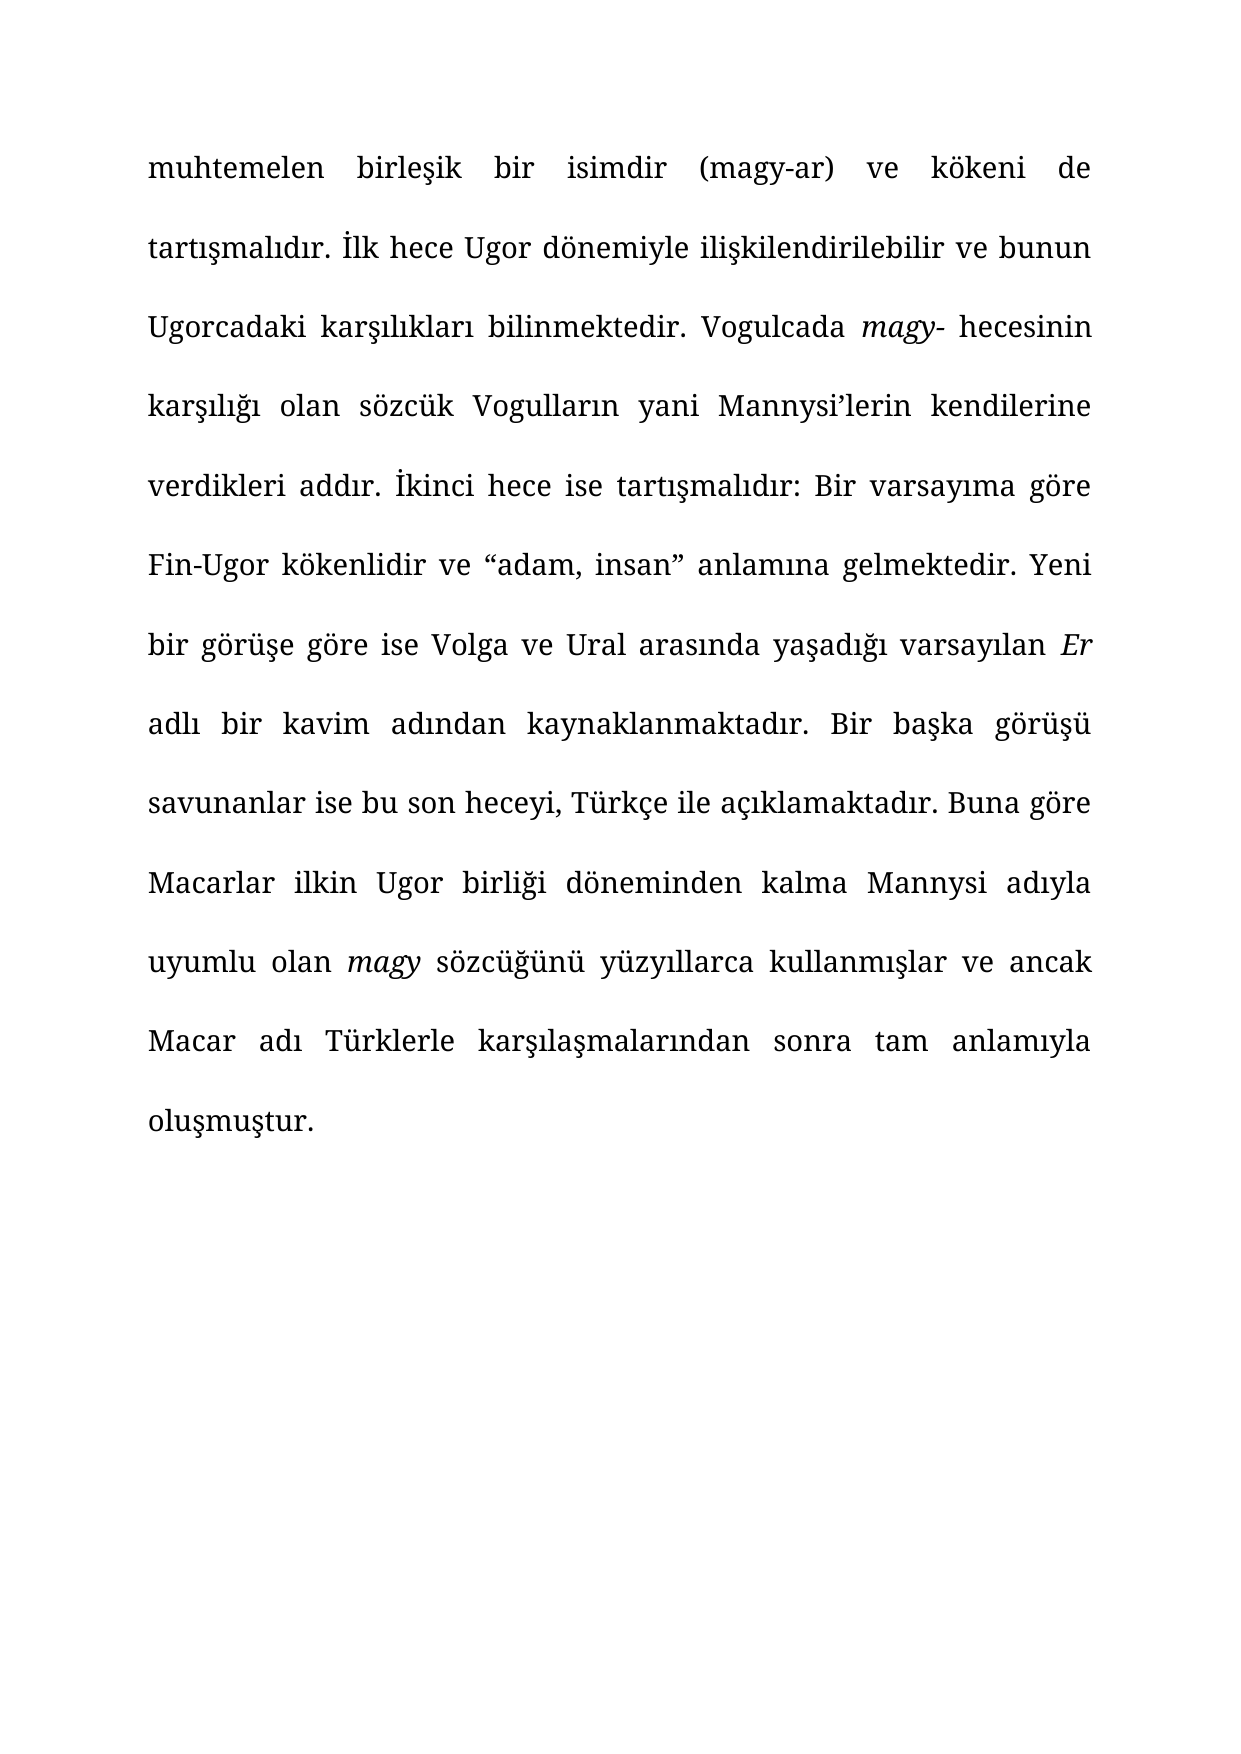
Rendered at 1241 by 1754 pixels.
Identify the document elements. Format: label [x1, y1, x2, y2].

text [148, 148, 1093, 1140]
